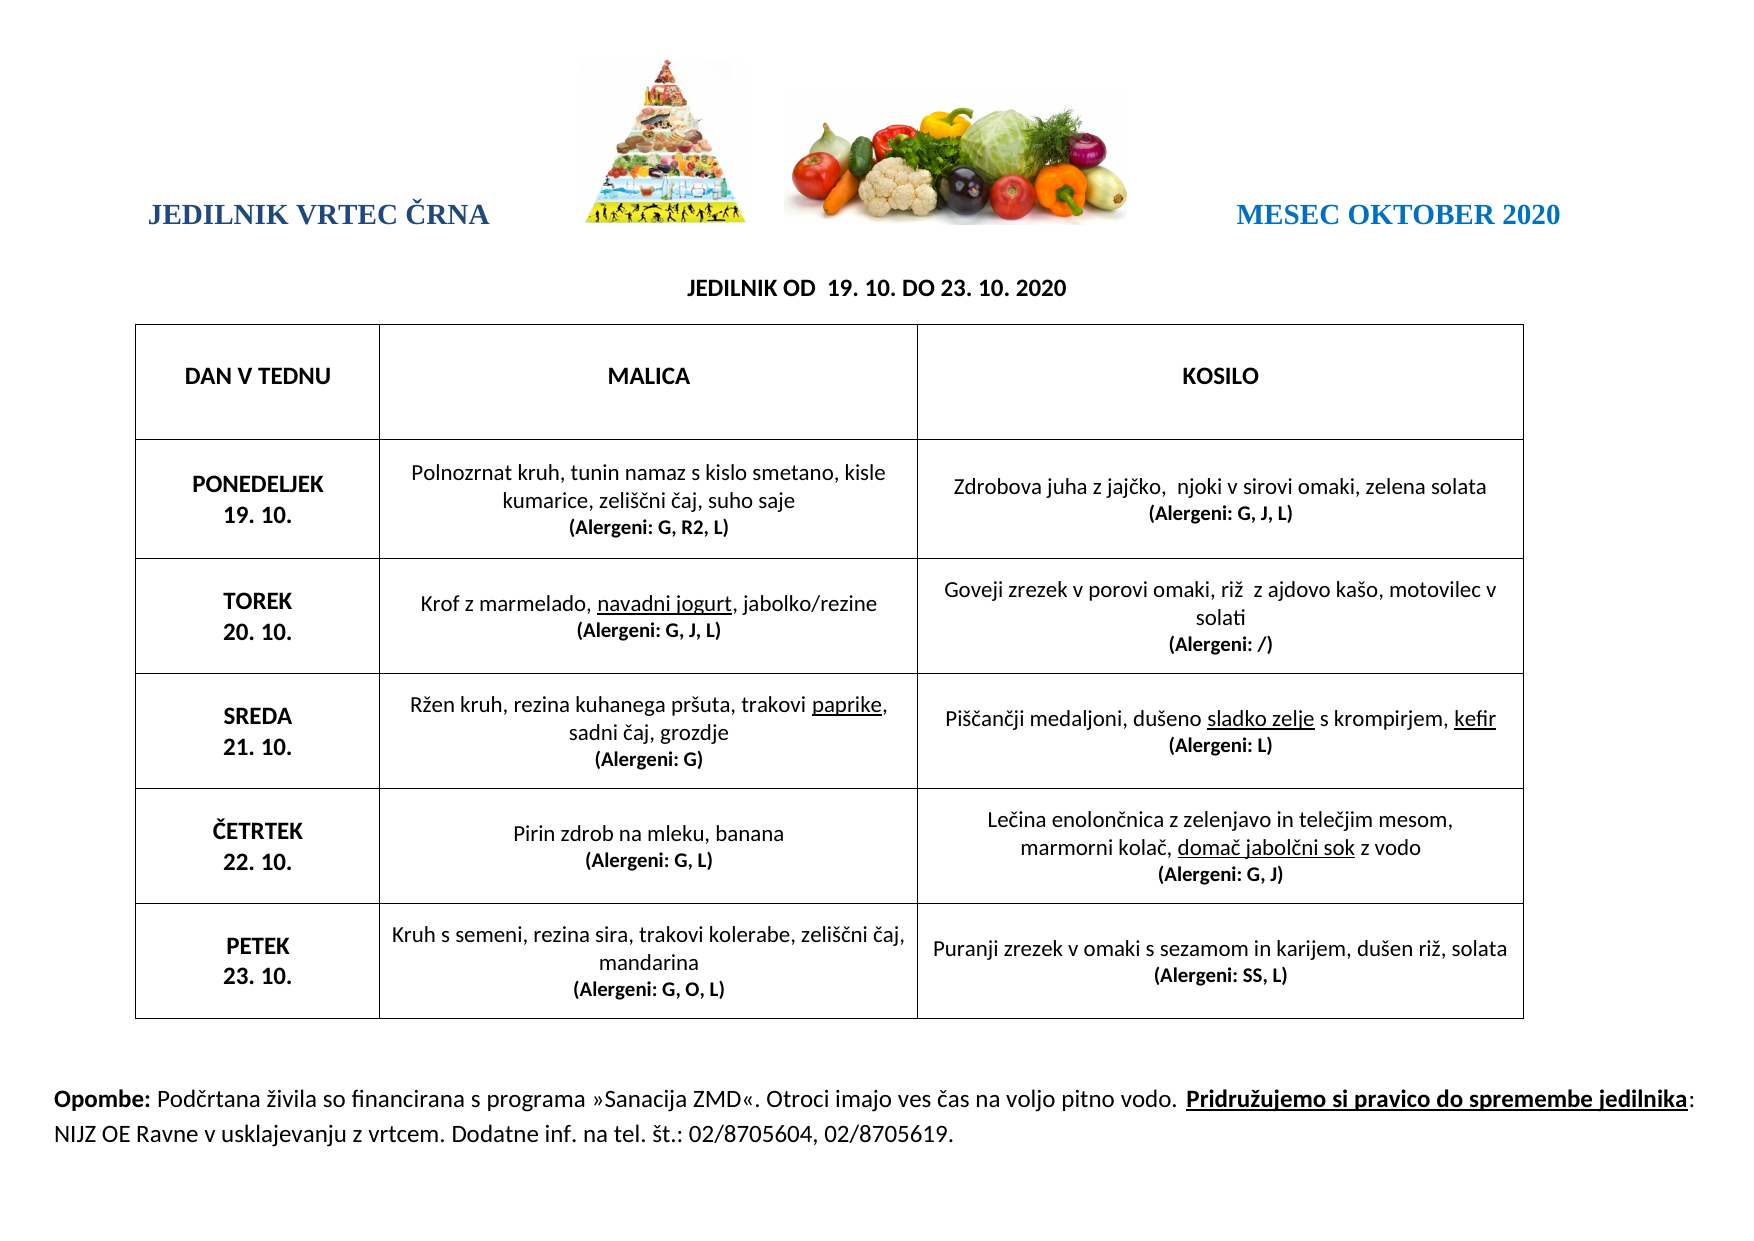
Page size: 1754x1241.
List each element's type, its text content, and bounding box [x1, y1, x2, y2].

table_cell SREDA 21. 10. [136, 674, 379, 788]
table_cell Pirin zdrob na mleku, banana (Alergeni: G, L) [380, 789, 917, 903]
table_header MALICA [380, 325, 917, 439]
table_cell PONEDELJEK 19. 10. [136, 440, 379, 558]
table_cell Kruh s semeni, rezina sira, trakovi kolerabe, zeliščni čaj, mandarina (Alergeni: G, O, L) [380, 904, 917, 1017]
table_header KOSILO [918, 325, 1523, 439]
table_cell Ržen kruh, rezina kuhanega pršuta, trakovi paprike, sadni čaj, grozdje (Alergeni: G) [380, 674, 917, 788]
table_cell ČETRTEK 22. 10. [136, 789, 379, 903]
table_header DAN V TEDNU [136, 325, 379, 439]
table_cell Lečina enolončnica z zelenjavo in telečjim mesom, marmorni kolač, domač jabolčni sok z vodo (Alergeni: G, J) [918, 789, 1523, 903]
picture [784, 93, 1128, 225]
picture [577, 59, 748, 225]
table_cell Zdrobova juha z jajčko, njoki v sirovi omaki, zelena solata (Alergeni: G, J, L) [918, 440, 1523, 558]
table_cell Piščančji medaljoni, dušeno sladko zelje s krompirjem, kefir (Alergeni: L) [918, 674, 1523, 788]
table_cell Polnozrnat kruh, tunin namaz s kislo smetano, kisle kumarice, zeliščni čaj, suho saje (Alergeni: G, R2, L) [380, 440, 917, 558]
table_cell Puranji zrezek v omaki s sezamom in karijem, dušen riž, solata (Alergeni: SS, L) [918, 904, 1523, 1017]
table_cell TOREK 20. 10. [136, 559, 379, 673]
table_cell Goveji zrezek v porovi omaki, riž z ajdovo kašo, motovilec v solati (Alergeni: /) [918, 559, 1523, 673]
table_cell PETEK 23. 10. [136, 904, 379, 1017]
text JEDILNIK OD 19. 10. DO 23. 10. 2020 [148, 272, 1606, 303]
table_cell Krof z marmelado, navadni jogurt, jabolko/rezine (Alergeni: G, J, L) [380, 559, 917, 673]
